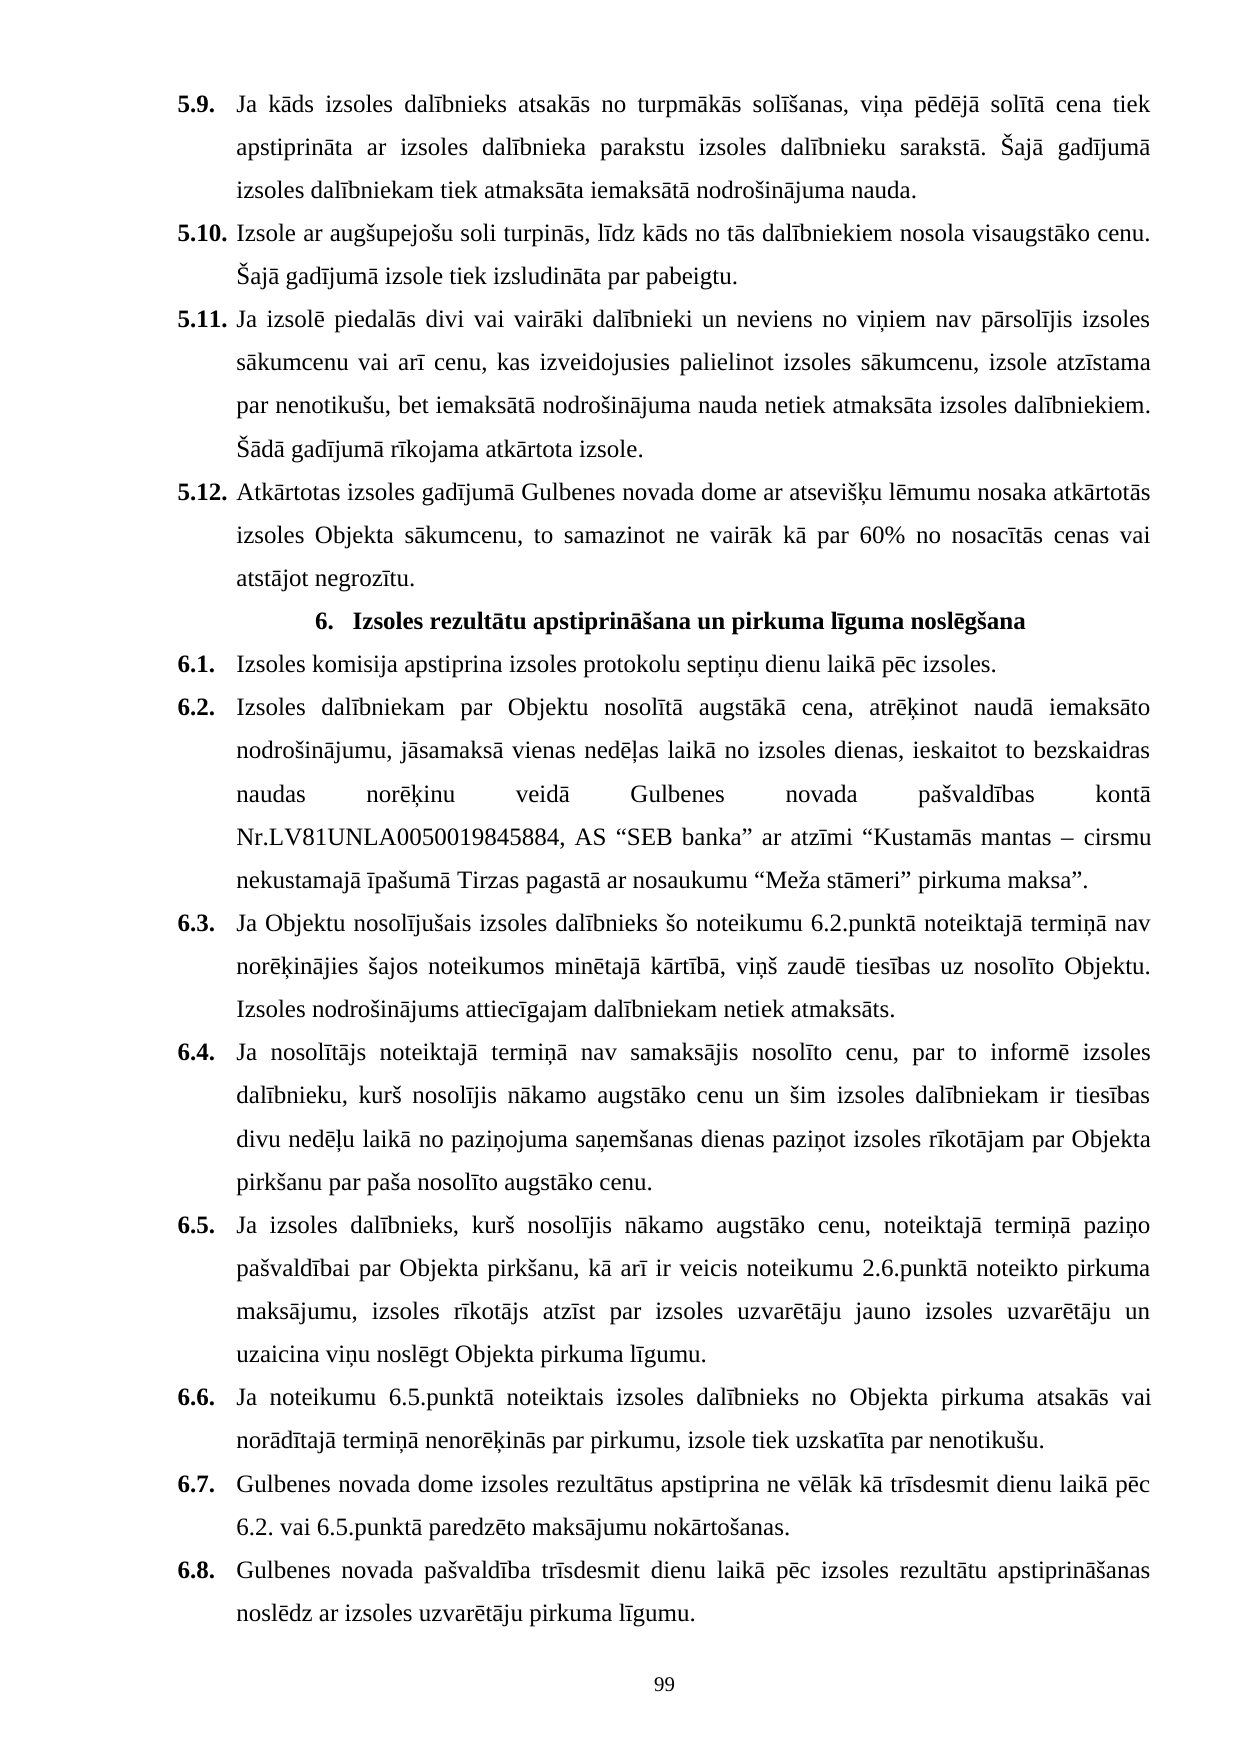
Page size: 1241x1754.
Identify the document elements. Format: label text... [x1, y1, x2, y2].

list Gulbenes novada pašvaldība trīsdesmit dienu laikā pēc izsoles rezultātu apstiprināšanas noslēdz ar izsoles uzvarētāju pirkuma līgumu. [177, 1555, 1152, 1627]
list Gulbenes novada dome izsoles rezultātus apstiprina ne vēlāk kā trīsdesmit dienu laikā pēc 6.2. vai 6.5.punktā paredzēto maksājumu nokārtošanas. [177, 1469, 1152, 1541]
list Ja nosolītājs noteiktajā termiņā nav samaksājis nosolīto cenu, par to informē izsoles dalībnieku, kurš nosolījis nākamo augstāko cenu un šim izsoles dalībniekam ir tiesības divu nedēļu laikā no paziņojuma saņemšanas dienas paziņot izsoles rīkotājam par Objekta pirkšanu par paša nosolīto augstāko cenu. [177, 1037, 1152, 1196]
list Ja kāds izsoles dalībnieks atsakās no turpmākās solīšanas, viņa pēdējā solītā cena tiek apstiprināta ar izsoles dalībnieka parakstu izsoles dalībnieku sarakstā. Šajā gadījumā izsoles dalībniekam tiek atmaksāta iemaksātā nodrošinājuma nauda. [177, 89, 1152, 204]
list Izsole ar augšupejošu soli turpinās, līdz kāds no tās dalībniekiem nosola visaugstāko cenu. Šajā gadījumā izsole tiek izsludināta par pabeigtu. [177, 218, 1152, 290]
list Izsoles dalībniekam par Objektu nosolītā augstākā cena, atrēķinot naudā iemaksāto nodrošinājumu, jāsamaksā vienas nedēļas laikā no izsoles dienas, ieskaitot to bezskaidras naudas norēķinu veidā Gulbenes novada pašvaldības kontā Nr.LV81UNLA0050019845884, AS “SEB banka” ar atzīmi “Kustamās mantas – cirsmu nekustamajā īpašumā Tirzas pagastā ar nosaukumu “Meža stāmeri” pirkuma maksa”. [177, 692, 1152, 894]
list Ja izsolē piedalās divi vai vairāki dalībnieki un neviens no viņiem nav pārsolījis izsoles sākumcenu vai arī cenu, kas izveidojusies palielinot izsoles sākumcenu, izsole atzīstama par nenotikušu, bet iemaksātā nodrošinājuma nauda netiek atmaksāta izsoles dalībniekiem. Šādā gadījumā rīkojama atkārtota izsole. [177, 304, 1152, 462]
list Ja noteikumu 6.5.punktā noteiktais izsoles dalībnieks no Objekta pirkuma atsakās vai norādītajā termiņā nenorēķinās par pirkumu, izsole tiek uzskatīta par nenotikušu. [177, 1382, 1152, 1454]
list Ja Objektu nosolījušais izsoles dalībnieks šo noteikumu 6.2.punktā noteiktajā termiņā nav norēķinājies šajos noteikumos minētajā kārtībā, viņš zaudē tiesības uz nosolīto Objektu. Izsoles nodrošinājums attiecīgajam dalībniekam netiek atmaksāts. [177, 908, 1152, 1023]
list Izsoles komisija apstiprina izsoles protokolu septiņu dienu laikā pēc izsoles. [177, 649, 1152, 678]
list Izsoles rezultātu apstiprināšana un pirkuma līguma noslēgšana [189, 606, 1152, 635]
list Atkārtotas izsoles gadījumā Gulbenes novada dome ar atsevišķu lēmumu nosaka atkārtotās izsoles Objekta sākumcenu, to samazinot ne vairāk kā par 60% no nosacītās cenas vai atstājot negrozītu. [177, 477, 1152, 592]
list Ja izsoles dalībnieks, kurš nosolījis nākamo augstāko cenu, noteiktajā termiņā paziņo pašvaldībai par Objekta pirkšanu, kā arī ir veicis noteikumu 2.6.punktā noteikto pirkuma maksājumu, izsoles rīkotājs atzīst par izsoles uzvarētāju jauno izsoles uzvarētāju un uzaicina viņu noslēgt Objekta pirkuma līgumu. [177, 1210, 1152, 1368]
